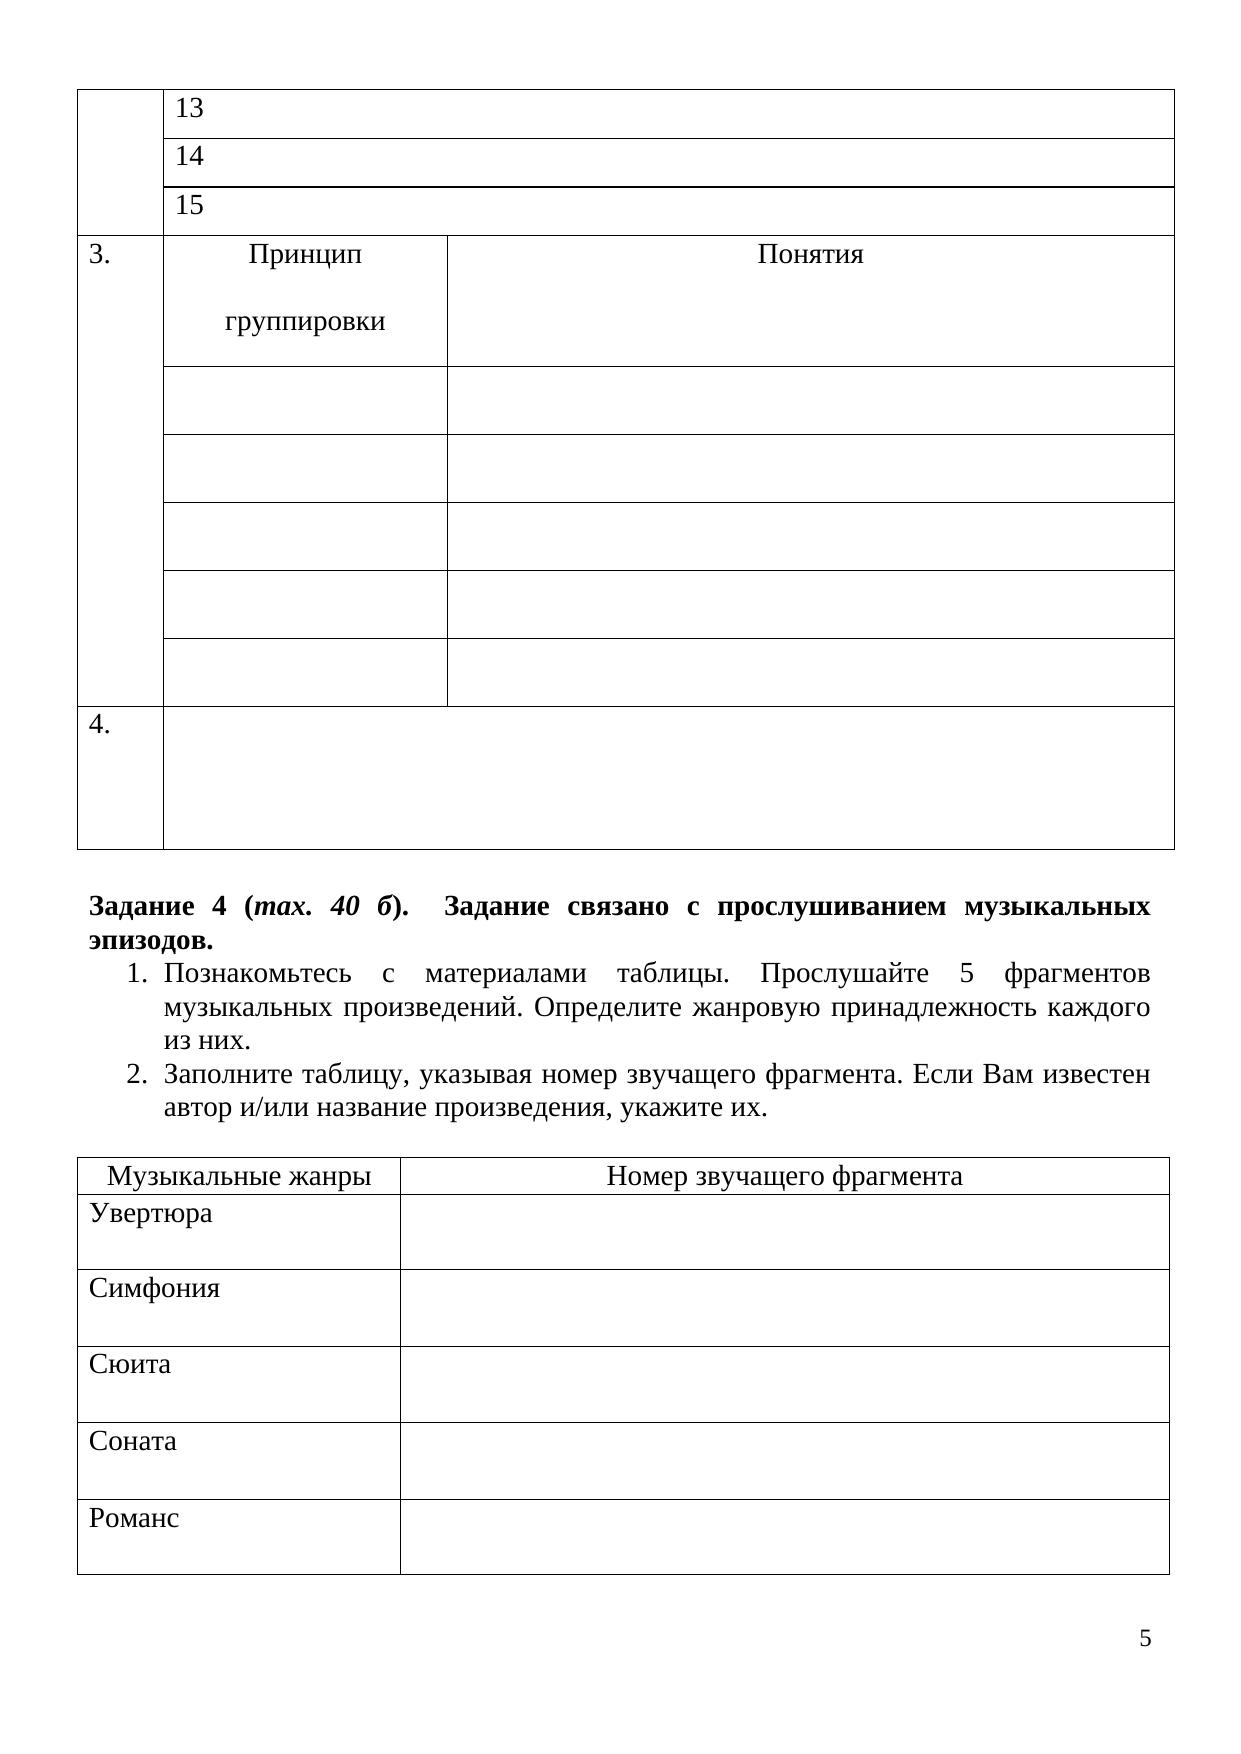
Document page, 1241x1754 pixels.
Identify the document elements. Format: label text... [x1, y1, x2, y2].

table_cell Романс [78, 1500, 400, 1574]
text Задание 4 (max. 40 б). Задание связано с прослушиванием музыкальных эпизодов. [89, 888, 1152, 955]
table_cell Увертюра [78, 1195, 400, 1269]
table_cell [164, 707, 1174, 849]
table_cell [448, 571, 1174, 638]
table_cell [164, 503, 447, 569]
list Познакомьтесь с материалами таблицы. Прослушайте 5 фрагментов музыкальных произведений. Определите жанровую принадлежность каждого из них. [126, 955, 1152, 1056]
table_cell Сюита [78, 1347, 400, 1422]
table_cell [401, 1270, 1169, 1346]
table_cell 15 [164, 188, 1174, 235]
table_cell 14 [164, 139, 1174, 186]
table_cell Принцип группировки [164, 236, 447, 366]
table_cell Понятия [448, 236, 1174, 366]
list Заполните таблицу, указывая номер звучащего фрагмента. Если Вам известен автор и/или название произведения, укажите их. [126, 1056, 1152, 1123]
table_cell 3. [78, 236, 163, 706]
table_cell [164, 435, 447, 502]
table_cell [448, 503, 1174, 569]
table_cell [401, 1500, 1169, 1574]
table_cell [448, 435, 1174, 502]
table_cell [401, 1347, 1169, 1422]
table_cell 4. [78, 707, 163, 849]
table_cell Симфония [78, 1270, 400, 1346]
table_header Номер звучащего фрагмента [401, 1158, 1169, 1194]
table_cell [164, 639, 447, 706]
table_cell [164, 571, 447, 638]
table_cell [164, 367, 447, 433]
table_cell [448, 639, 1174, 706]
table_cell Соната [78, 1423, 400, 1499]
table_cell [401, 1195, 1169, 1269]
table_header Музыкальные жанры [78, 1158, 400, 1194]
table_cell [401, 1423, 1169, 1499]
table_cell [448, 367, 1174, 433]
table_cell 13 [164, 90, 1174, 137]
